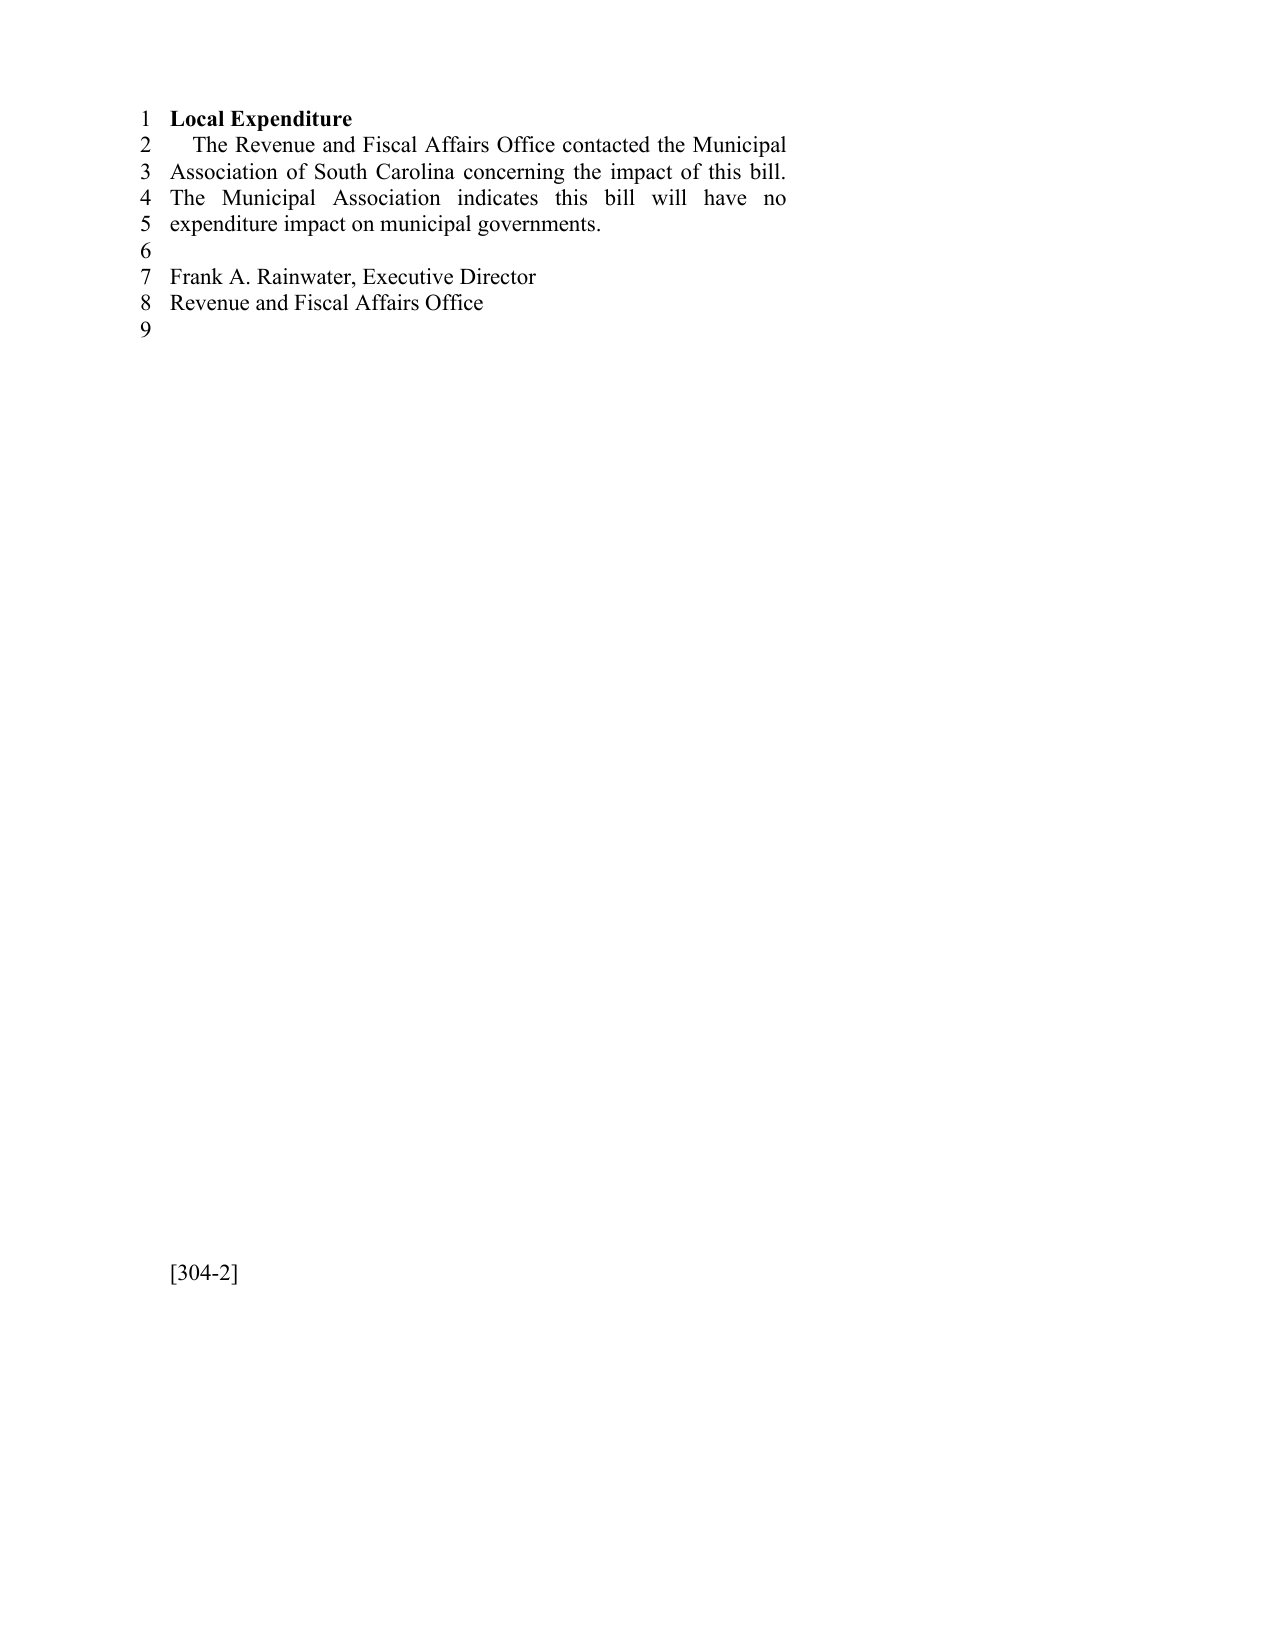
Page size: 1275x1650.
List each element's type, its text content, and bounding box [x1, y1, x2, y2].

text Frank A. Rainwater, Executive Director [169, 263, 787, 289]
text Revenue and Fiscal Affairs Office [169, 289, 787, 316]
text Local Expenditure [169, 105, 787, 131]
text The Revenue and Fiscal Affairs Office contacted the Municipal Association of South Carolina concerning the impact of this bill. The Municipal Association indicates this bill will have no expenditure impact on municipal governments. [169, 131, 787, 237]
